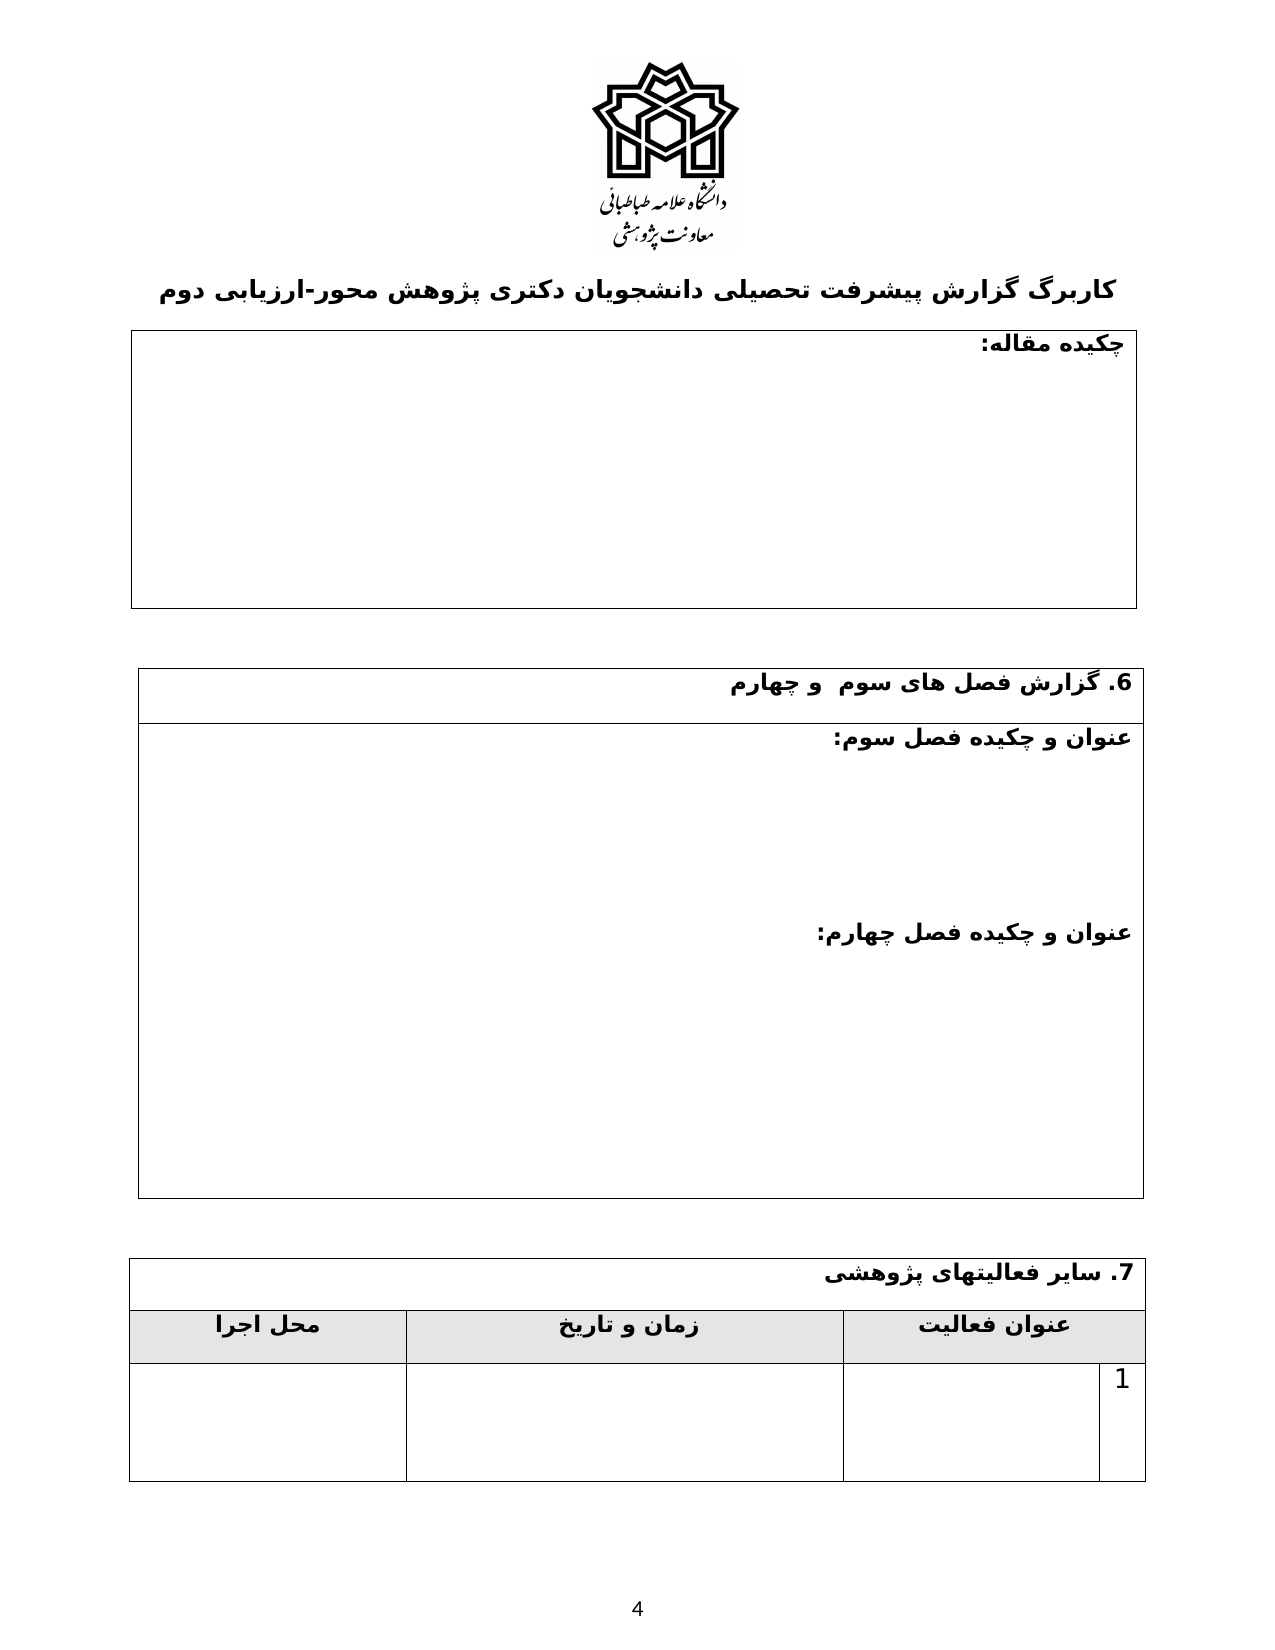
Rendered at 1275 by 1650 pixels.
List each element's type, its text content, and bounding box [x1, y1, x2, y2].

table_header 6. گزارش فصل های سوم و چهارم [139, 669, 1143, 723]
table_cell عنوان و چکیده فصل سوم: عنوان و چکیده فصل چهارم: [139, 724, 1143, 1198]
picture [591, 61, 740, 251]
table_cell [130, 1364, 406, 1481]
table_cell عنوان فعالیت [844, 1311, 1145, 1363]
table_cell زمان و تاريخ [407, 1311, 843, 1363]
table_cell 1 [1100, 1364, 1145, 1481]
table_cell [844, 1364, 1099, 1481]
table_cell چکیده مقاله: [132, 331, 1136, 608]
table_header 7. سایر فعالیتهای پژوهشی [130, 1259, 1145, 1310]
table_cell [407, 1364, 843, 1481]
table_cell محل اجرا [130, 1311, 406, 1363]
